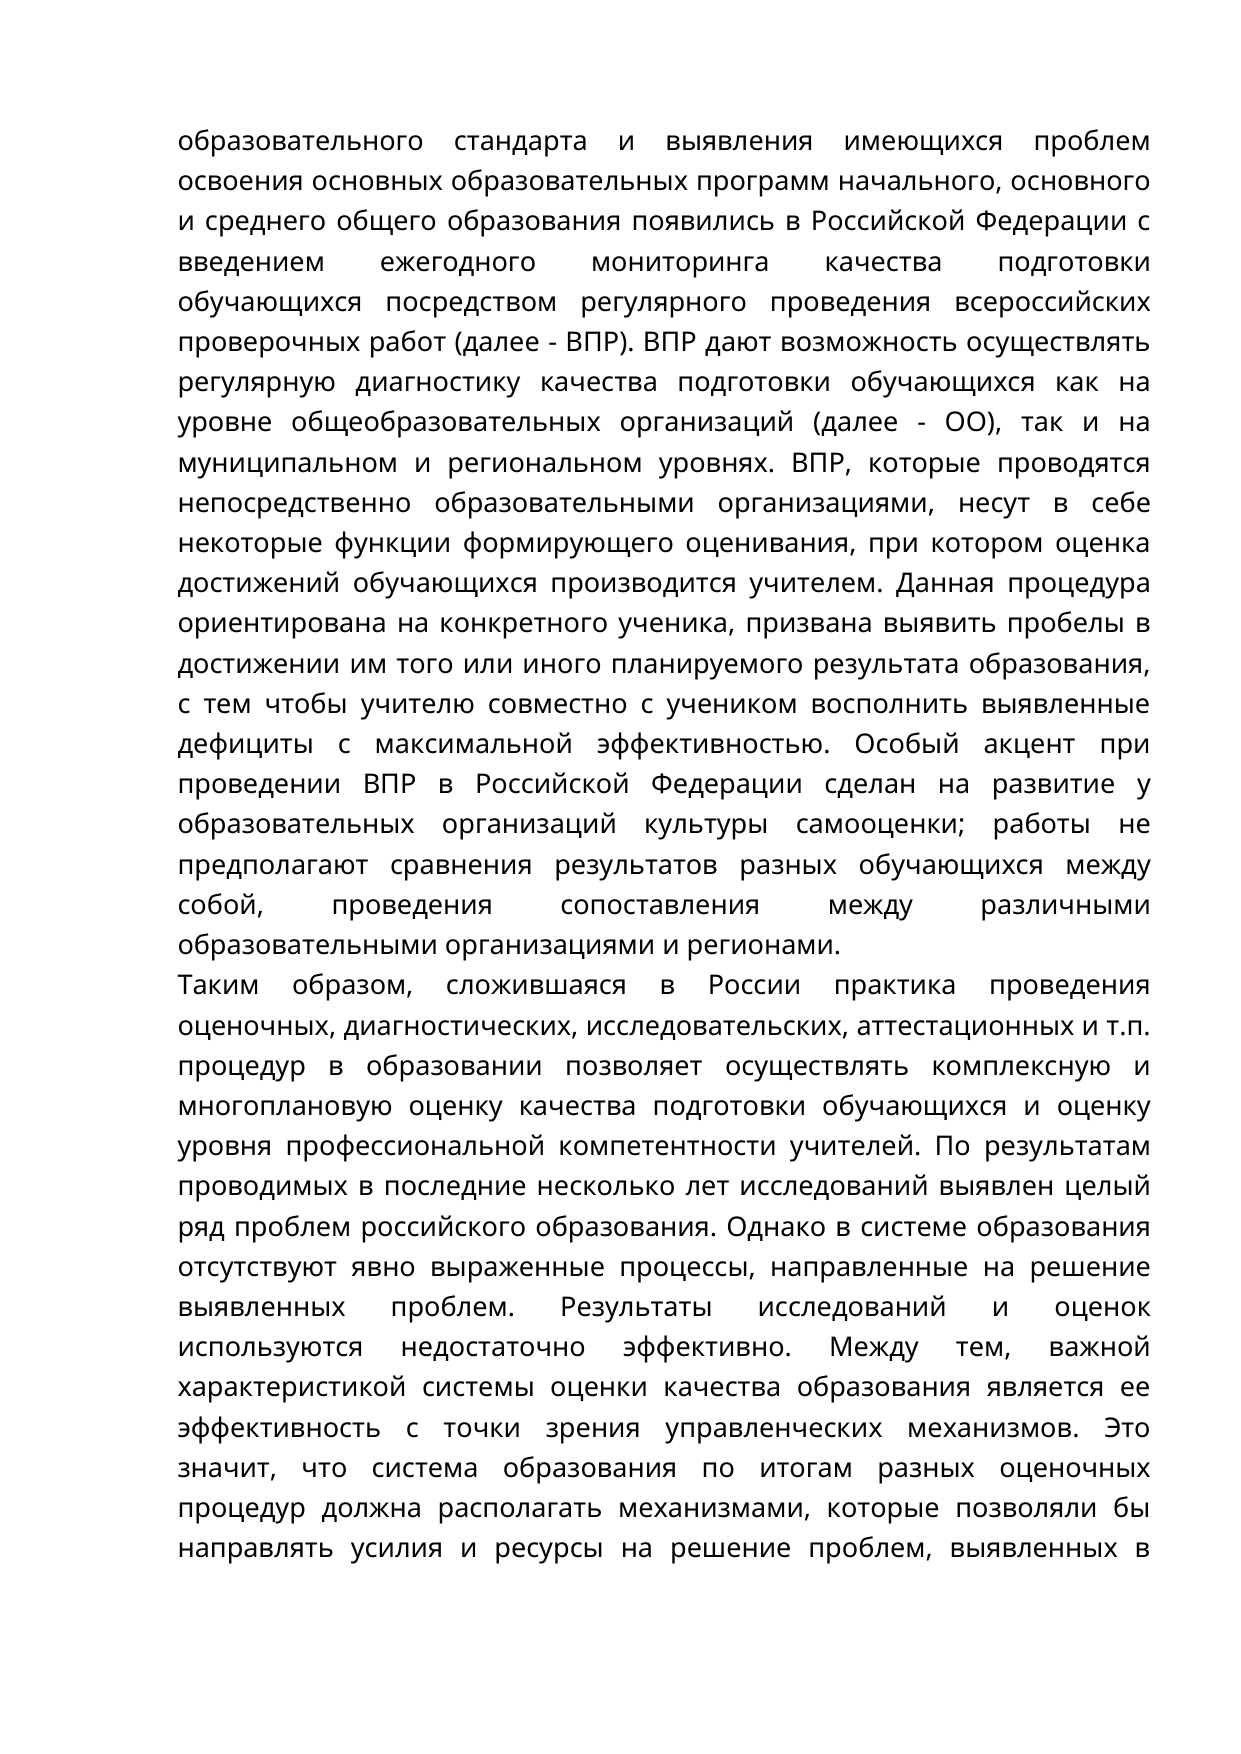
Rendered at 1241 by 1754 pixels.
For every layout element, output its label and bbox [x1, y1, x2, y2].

text [177, 118, 1152, 962]
text [177, 962, 1152, 1566]
